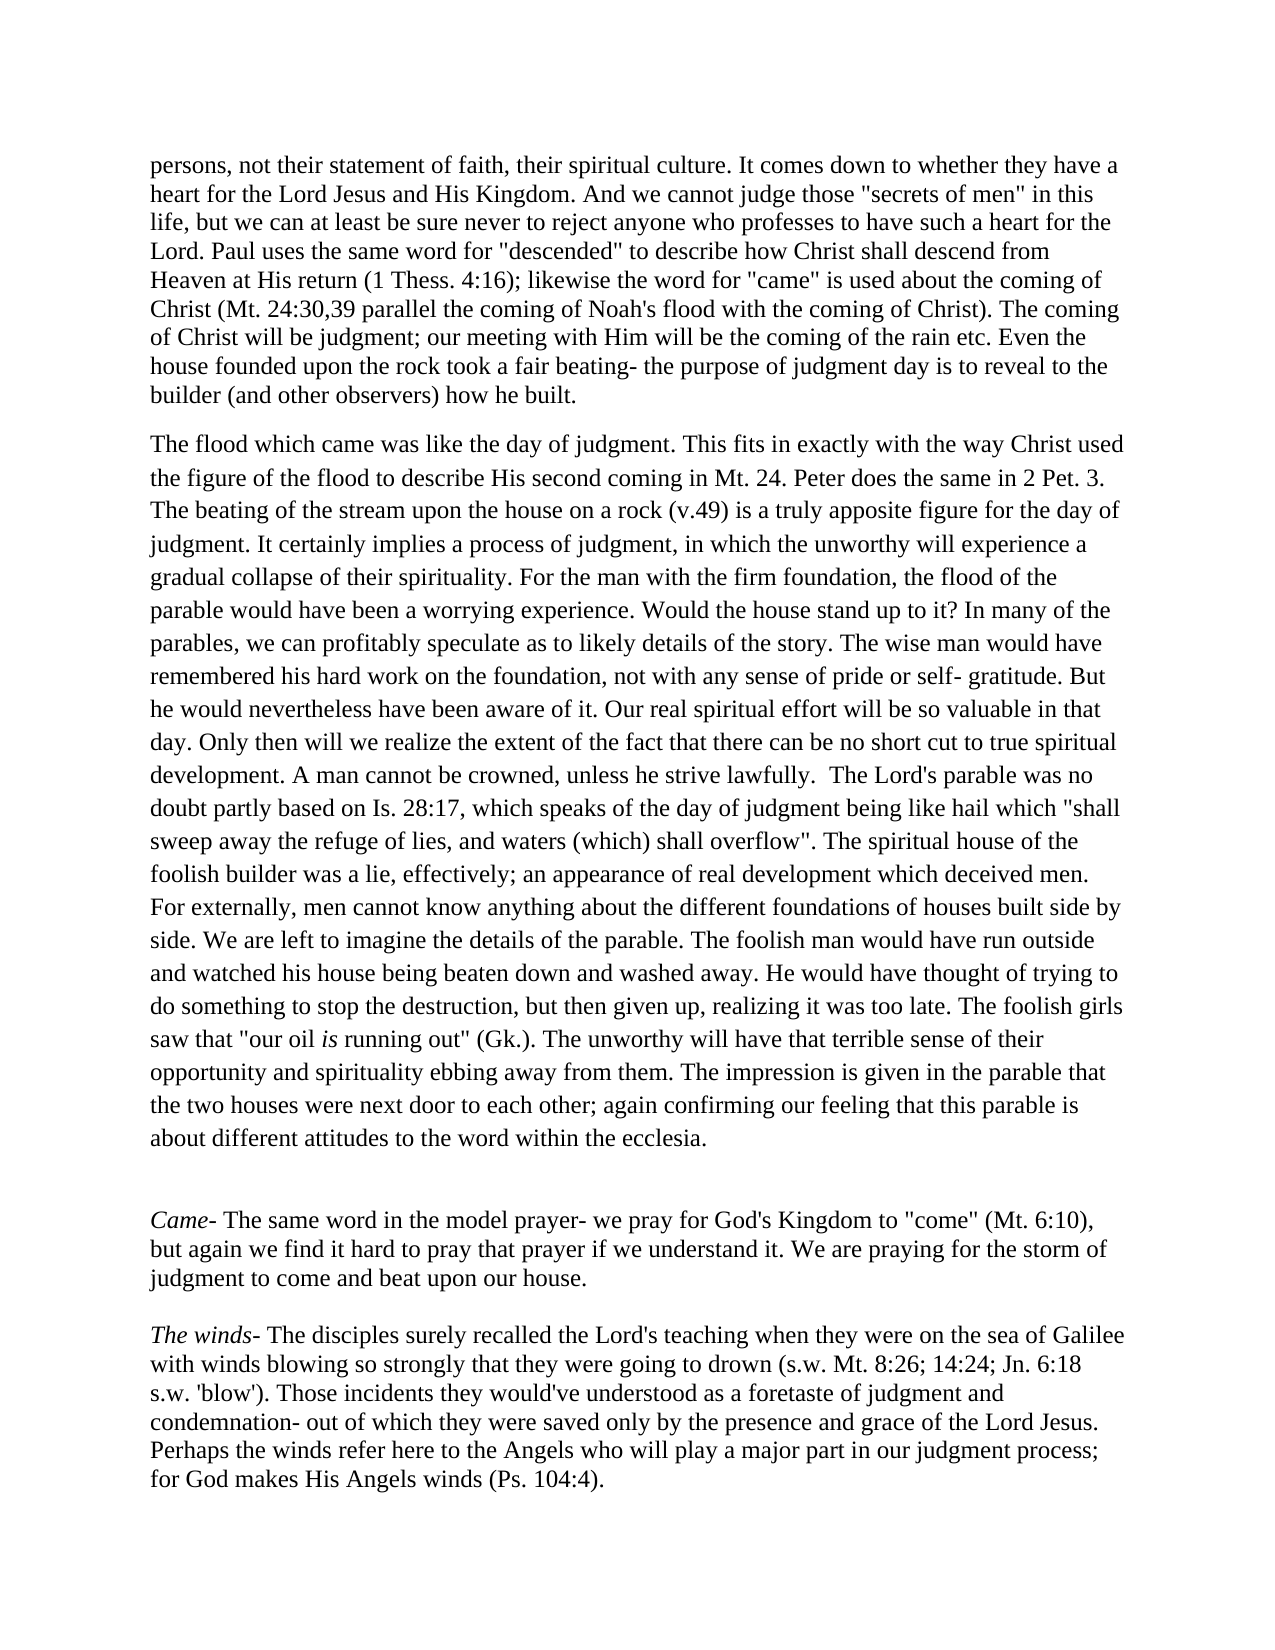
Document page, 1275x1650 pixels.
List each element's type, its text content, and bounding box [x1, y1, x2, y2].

text The flood which came was like the day of judgment. This fits in exactly with the way Christ used the figure of the flood to describe His second coming in Mt. 24. Peter does the same in 2 Pet. 3. The beating of the stream upon the house on a rock (v.49) is a truly apposite figure for the day of judgment. It certainly implies a process of judgment, in which the unworthy will experience a gradual collapse of their spirituality. For the man with the firm foundation, the flood of the parable would have been a worrying experience. Would the house stand up to it? In many of the parables, we can profitably speculate as to likely details of the story. The wise man would have remembered his hard work on the foundation, not with any sense of pride or self- gratitude. But he would nevertheless have been aware of it. Our real spiritual effort will be so valuable in that day. Only then will we realize the extent of the fact that there can be no short cut to true spiritual development. A man cannot be crowned, unless he strive lawfully. The Lord's parable was no doubt partly based on Is. 28:17, which speaks of the day of judgment being like hail which "shall sweep away the refuge of lies, and waters (which) shall overflow". The spiritual house of the foolish builder was a lie, effectively; an appearance of real development which deceived men. For externally, men cannot know anything about the different foundations of houses built side by side. We are left to imagine the details of the parable. The foolish man would have run outside and watched his house being beaten down and washed away. He would have thought of trying to do something to stop the destruction, but then given up, realizing it was too late. The foolish girls saw that "our oil is running out" (Gk.). The unworthy will have that terrible sense of their opportunity and spirituality ebbing away from them. The impression is given in the parable that the two houses were next door to each other; again confirming our feeling that this parable is about different attitudes to the word within the ecclesia. [150, 429, 1125, 1152]
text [150, 1177, 1125, 1493]
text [150, 150, 1125, 409]
